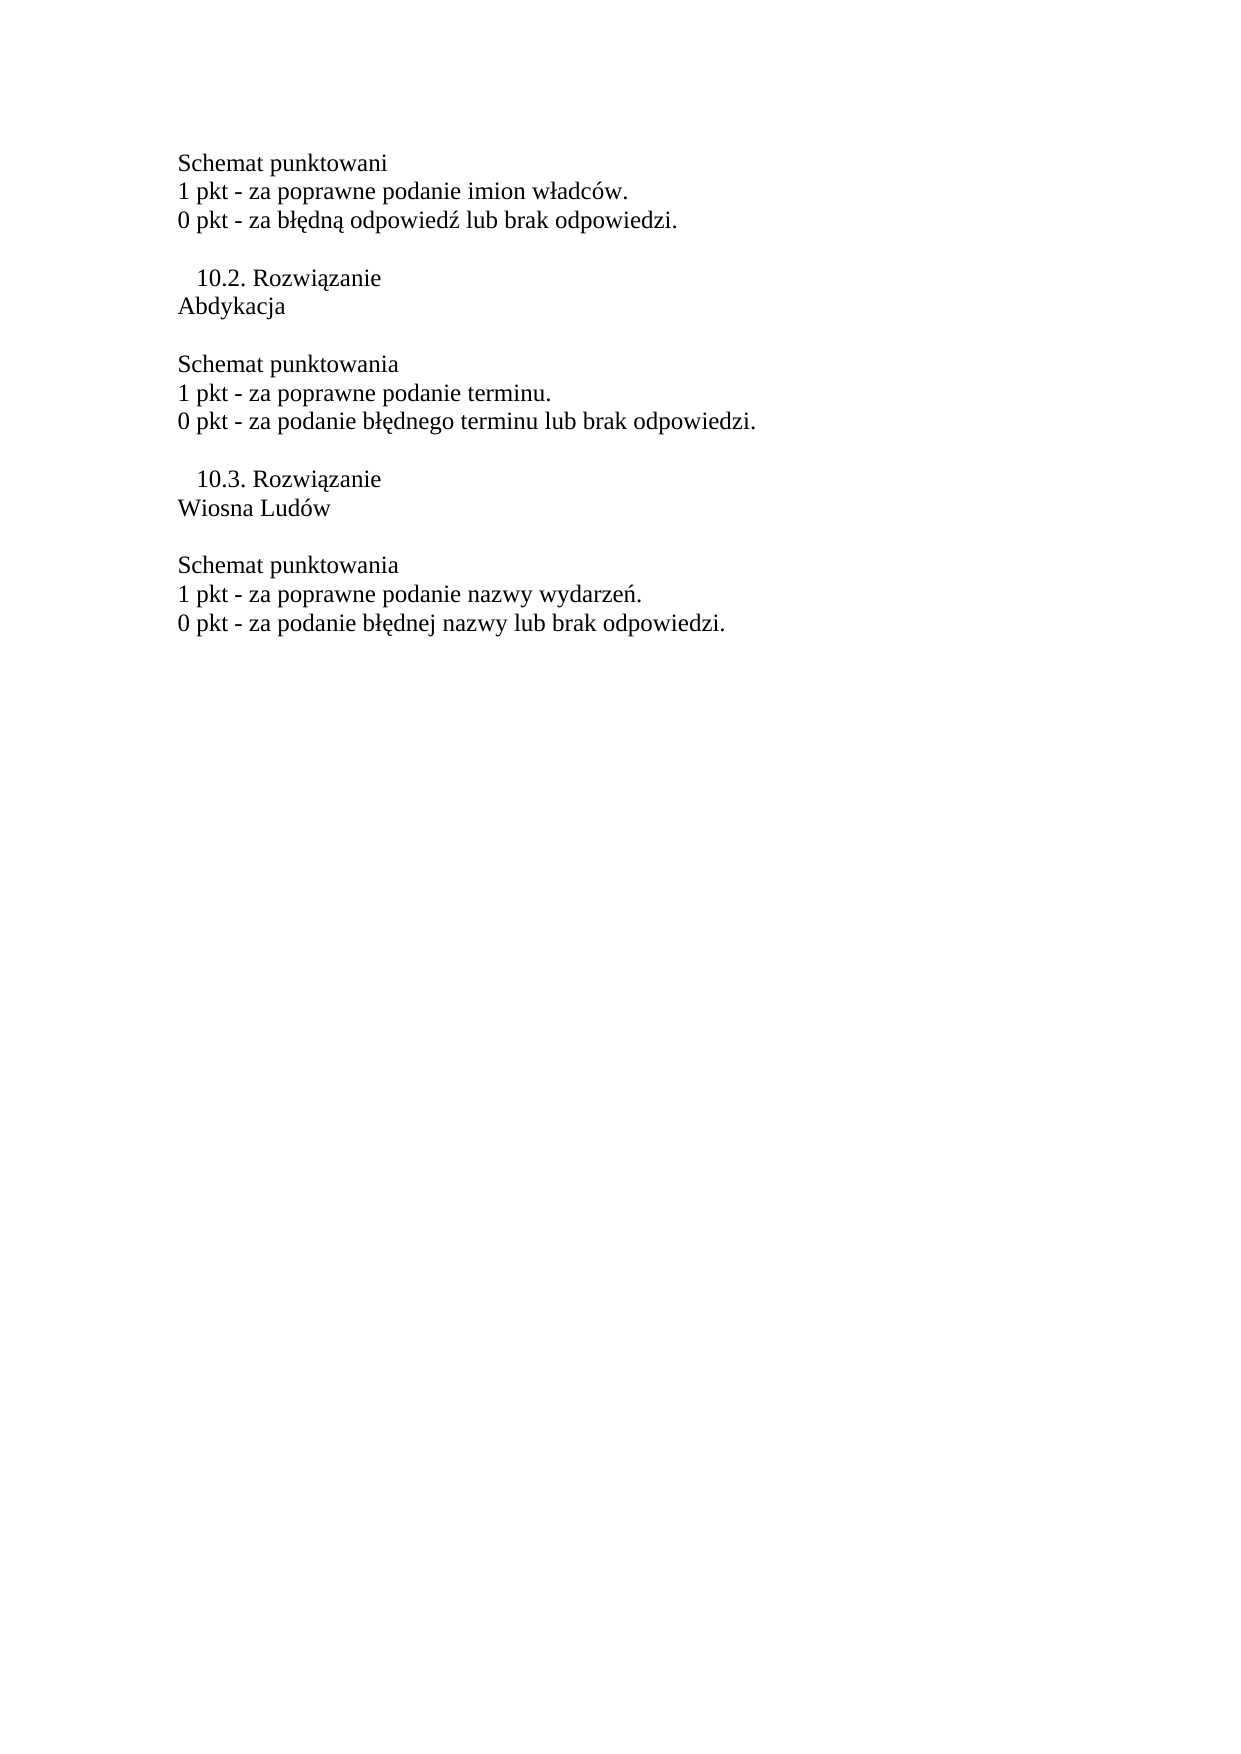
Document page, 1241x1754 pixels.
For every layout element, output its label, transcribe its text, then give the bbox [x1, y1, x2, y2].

text 1 pkt - za poprawne podanie nazwy wydarzeń. [177, 579, 1122, 608]
text 0 pkt - za podanie błędnego terminu lub brak odpowiedzi. [177, 406, 1122, 435]
text Abdykacja [177, 291, 1122, 320]
text 0 pkt - za podanie błędnej nazwy lub brak odpowiedzi. [177, 608, 1122, 636]
text Wiosna Ludów [177, 493, 1122, 521]
text 1 pkt - za poprawne podanie imion władców. [177, 176, 1122, 205]
text Schemat punktowani [177, 148, 1122, 176]
text 10.2. Rozwiązanie [177, 263, 1122, 291]
text Schemat punktowania [177, 349, 1122, 378]
text 1 pkt - za poprawne podanie terminu. [177, 378, 1122, 406]
text 0 pkt - za błędną odpowiedź lub brak odpowiedzi. [177, 205, 1122, 234]
text Schemat punktowania [177, 550, 1122, 579]
text 10.3. Rozwiązanie [177, 464, 1122, 493]
